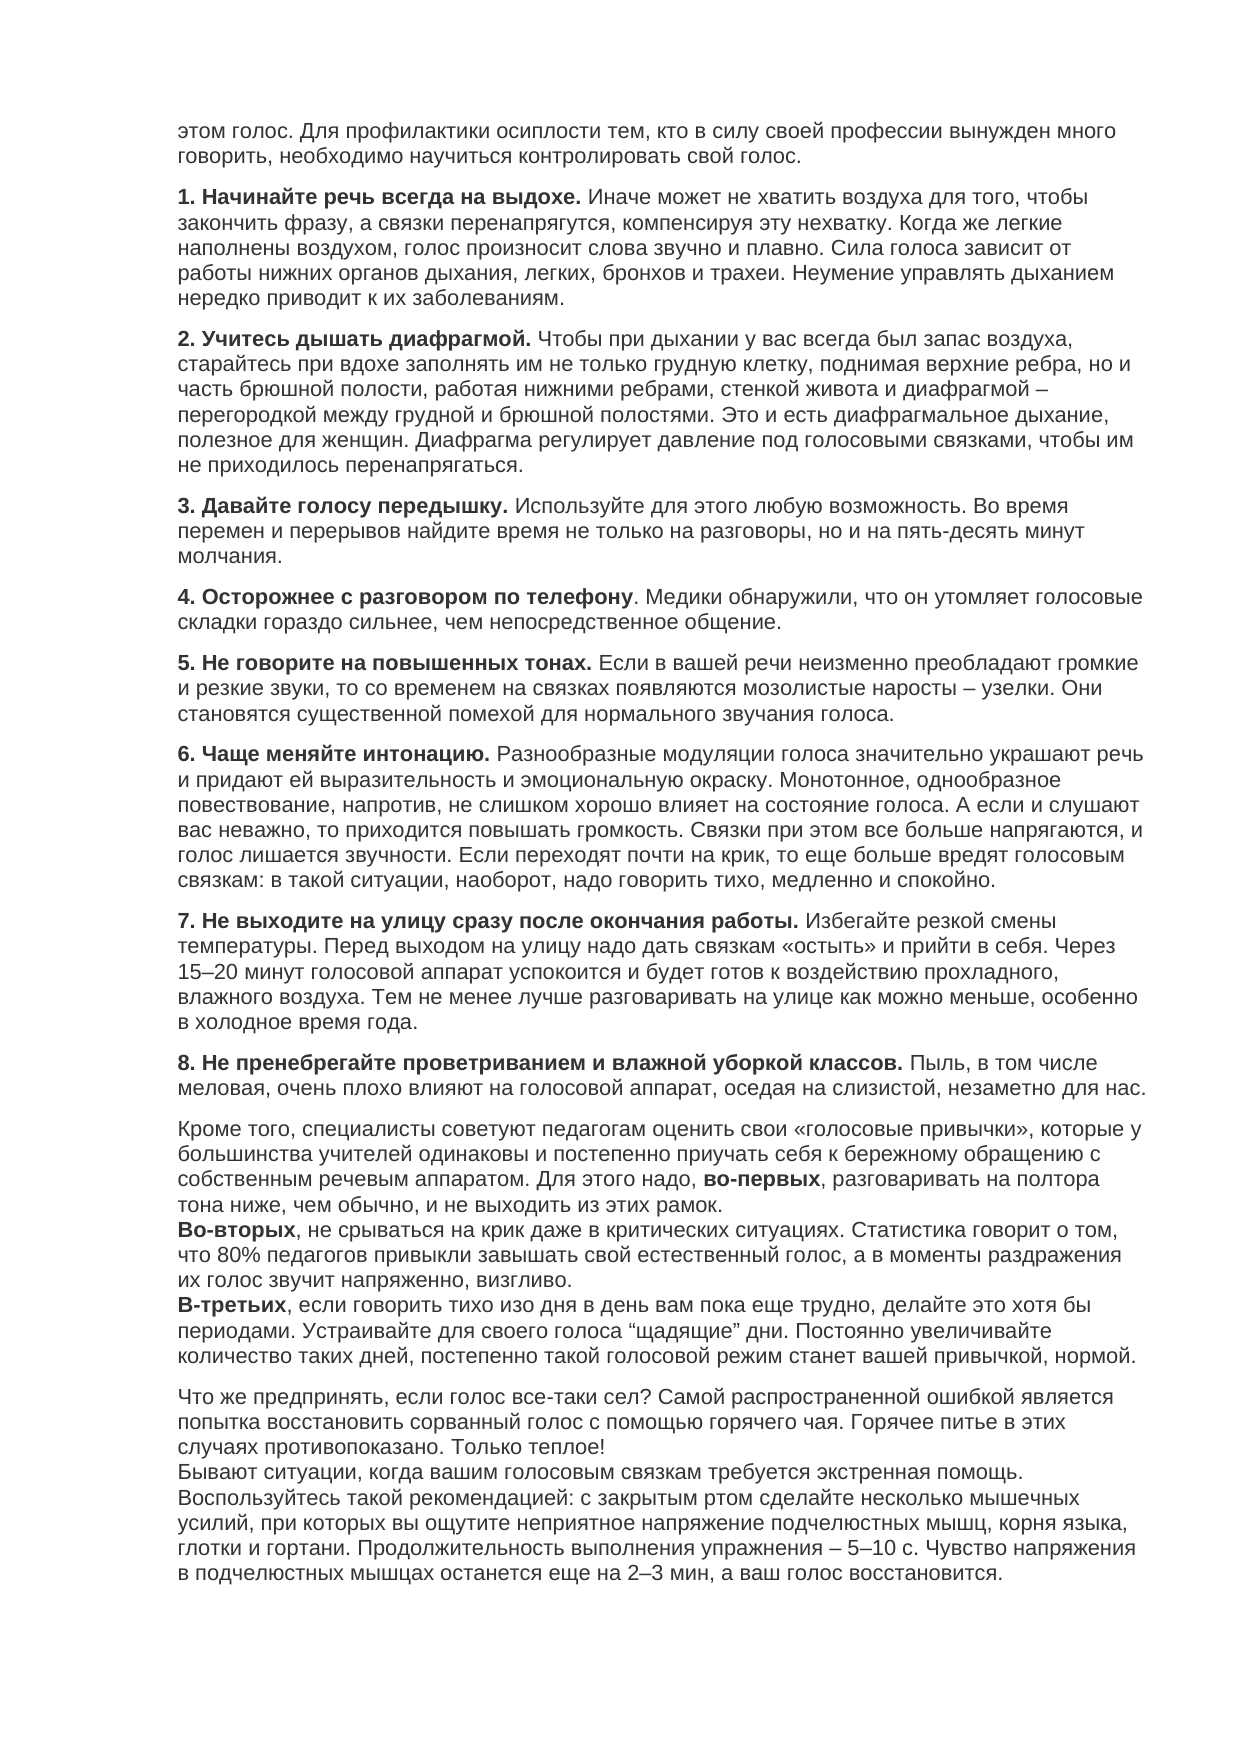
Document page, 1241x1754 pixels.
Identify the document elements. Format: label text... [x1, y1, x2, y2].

text 4. Осторожнее с разговором по телефону. Медики обнаружили, что он утомляет голосовые складки гораздо сильнее, чем непосредственное общение. [177, 584, 1152, 634]
text 5. Не говорите на повышенных тонах. Если в вашей речи неизменно преобладают громкие и резкие звуки, то со временем на связках появляются мозолистые наросты – узелки. Они становятся существенной помехой для нормального звучания голоса. [177, 650, 1152, 726]
text 1. Начинайте речь всегда на выдохе. Иначе может не хватить воздуха для того, чтобы закончить фразу, а связки перенапрягутся, компенсируя эту нехватку. Когда же легкие наполнены воздухом, голос произносит слова звучно и плавно. Сила голоса зависит от работы нижних органов дыхания, легких, бронхов и трахеи. Неумение управлять дыханием нередко приводит к их заболеваниям. [177, 184, 1152, 310]
text 7. Не выходите на улицу сразу после окончания работы. Избегайте резкой смены температуры. Перед выходом на улицу надо дать связкам «остыть» и прийти в себя. Через 15–20 минут голосовой аппарат успокоится и будет готов к воздействию прохладного, влажного воздуха. Тем не менее лучше разговаривать на улице как можно меньше, особенно в холодное время года. [177, 908, 1152, 1034]
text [177, 118, 1152, 168]
text 8. Не пренебрегайте проветриванием и влажной уборкой классов. Пыль, в том числе меловая, очень плохо влияют на голосовой аппарат, оседая на слизистой, незаметно для нас. [177, 1050, 1152, 1100]
text Что же предпринять, если голос все-таки сел? Самой распространенной ошибкой является попытка восстановить сорванный голос с помощью горячего чая. Горячее питье в этих случаях противопоказано. Только теплое! Бывают ситуации, когда вашим голосовым связкам требуется экстренная помощь. Воспользуйтесь такой рекомендацией: с закрытым ртом сделайте несколько мышечных усилий, при которых вы ощутите неприятное напряжение подчелюстных мышц, корня языка, глотки и гортани. Продолжительность выполнения упражнения – 5–10 с. Чувство напряжения в подчелюстных мышцах останется еще на 2–3 мин, а ваш голос восстановится. [177, 1383, 1152, 1585]
text 2. Учитесь дышать диафрагмой. Чтобы при дыхании у вас всегда был запас воздуха, старайтесь при вдохе заполнять им не только грудную клетку, поднимая верхние ребра, но и часть брюшной полости, работая нижними ребрами, стенкой живота и диафрагмой – перегородкой между грудной и брюшной полостями. Это и есть диафрагмальное дыхание, полезное для женщин. Диафрагма регулирует давление под голосовыми связками, чтобы им не приходилось перенапрягаться. [177, 326, 1152, 477]
text Кроме того, специалисты советуют педагогам оценить свои «голосовые привычки», которые у большинства учителей одинаковы и постепенно приучать себя к бережному обращению с собственным речевым аппаратом. Для этого надо, во-первых, разговаривать на полтора тона ниже, чем обычно, и не выходить из этих рамок. Во-вторых, не срываться на крик даже в критических ситуациях. Статистика говорит о том, что 80% педагогов привыкли завышать свой естественный голос, а в моменты раздражения их голос звучит напряженно, визгливо. В-третьих, если говорить тихо изо дня в день вам пока еще трудно, делайте это хотя бы периодами. Устраивайте для своего голоса “щадящие” дни. Постоянно увеличивайте количество таких дней, постепенно такой голосовой режим станет вашей привычкой, нормой. [177, 1116, 1152, 1368]
text 6. Чаще меняйте интонацию. Разнообразные модуляции голоса значительно украшают речь и придают ей выразительность и эмоциональную окраску. Монотонное, однообразное повествование, напротив, не слишком хорошо влияет на состояние голоса. А если и слушают вас неважно, то приходится повышать громкость. Связки при этом все больше напрягаются, и голос лишается звучности. Если переходят почти на крик, то еще больше вредят голосовым связкам: в такой ситуации, наоборот, надо говорить тихо, медленно и спокойно. [177, 741, 1152, 892]
text 3. Давайте голосу передышку. Используйте для этого любую возможность. Во время перемен и перерывов найдите время не только на разговоры, но и на пять-десять минут молчания. [177, 493, 1152, 568]
